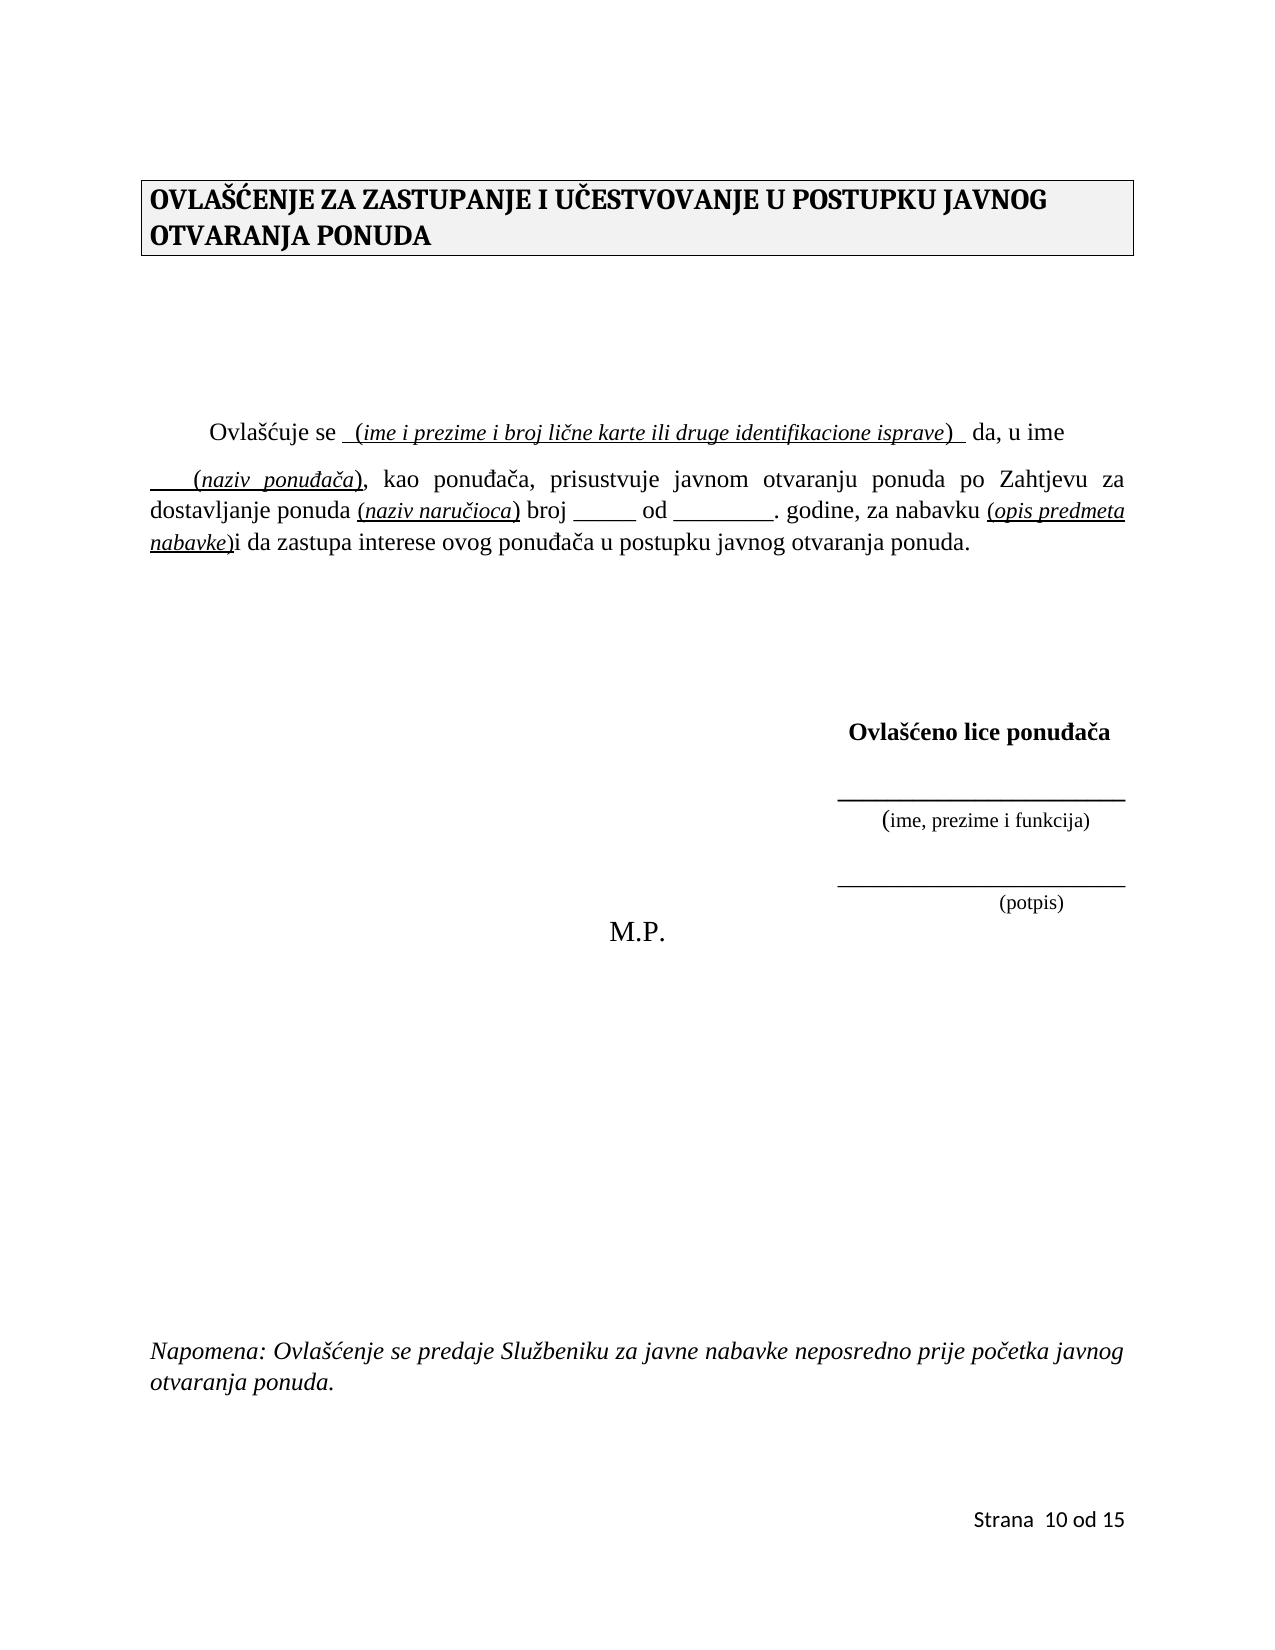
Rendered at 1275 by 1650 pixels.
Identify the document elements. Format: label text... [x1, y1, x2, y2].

text Ovlašćeno lice ponuđača [150, 717, 1110, 746]
list Ovlašćuje se (ime i prezime i broj lične karte ili druge identifikacione isprave) da, u ime [150, 417, 1125, 446]
list M.P. [150, 914, 1125, 947]
subtitle OVLAŠĆENJE ZA ZASTUPANJE I UČESTVOVANJE U POSTUPKU JAVNOG OTVARANJA PONUDA [142, 181, 1133, 255]
list Napomena: Ovlašćenje se predaje Službeniku za javne nabavke neposredno prije početka javnog otvaranja ponuda. [150, 1336, 1125, 1396]
list (naziv ponuđača), kao ponuđača, prisustvuje javnom otvaranju ponuda po Zahtjevu za dostavljanje ponuda (naziv naručioca) broj _____ od ________. godine, za nabavku (opis predmeta nabavke)i da zastupa interese ovog ponuđača u postupku javnog otvaranja ponuda. [150, 464, 1125, 555]
text (ime, prezime i funkcija) [150, 804, 1090, 832]
text (potpis) [150, 890, 1064, 914]
text _______________________ [150, 775, 1125, 804]
text _______________________ [150, 861, 1125, 890]
